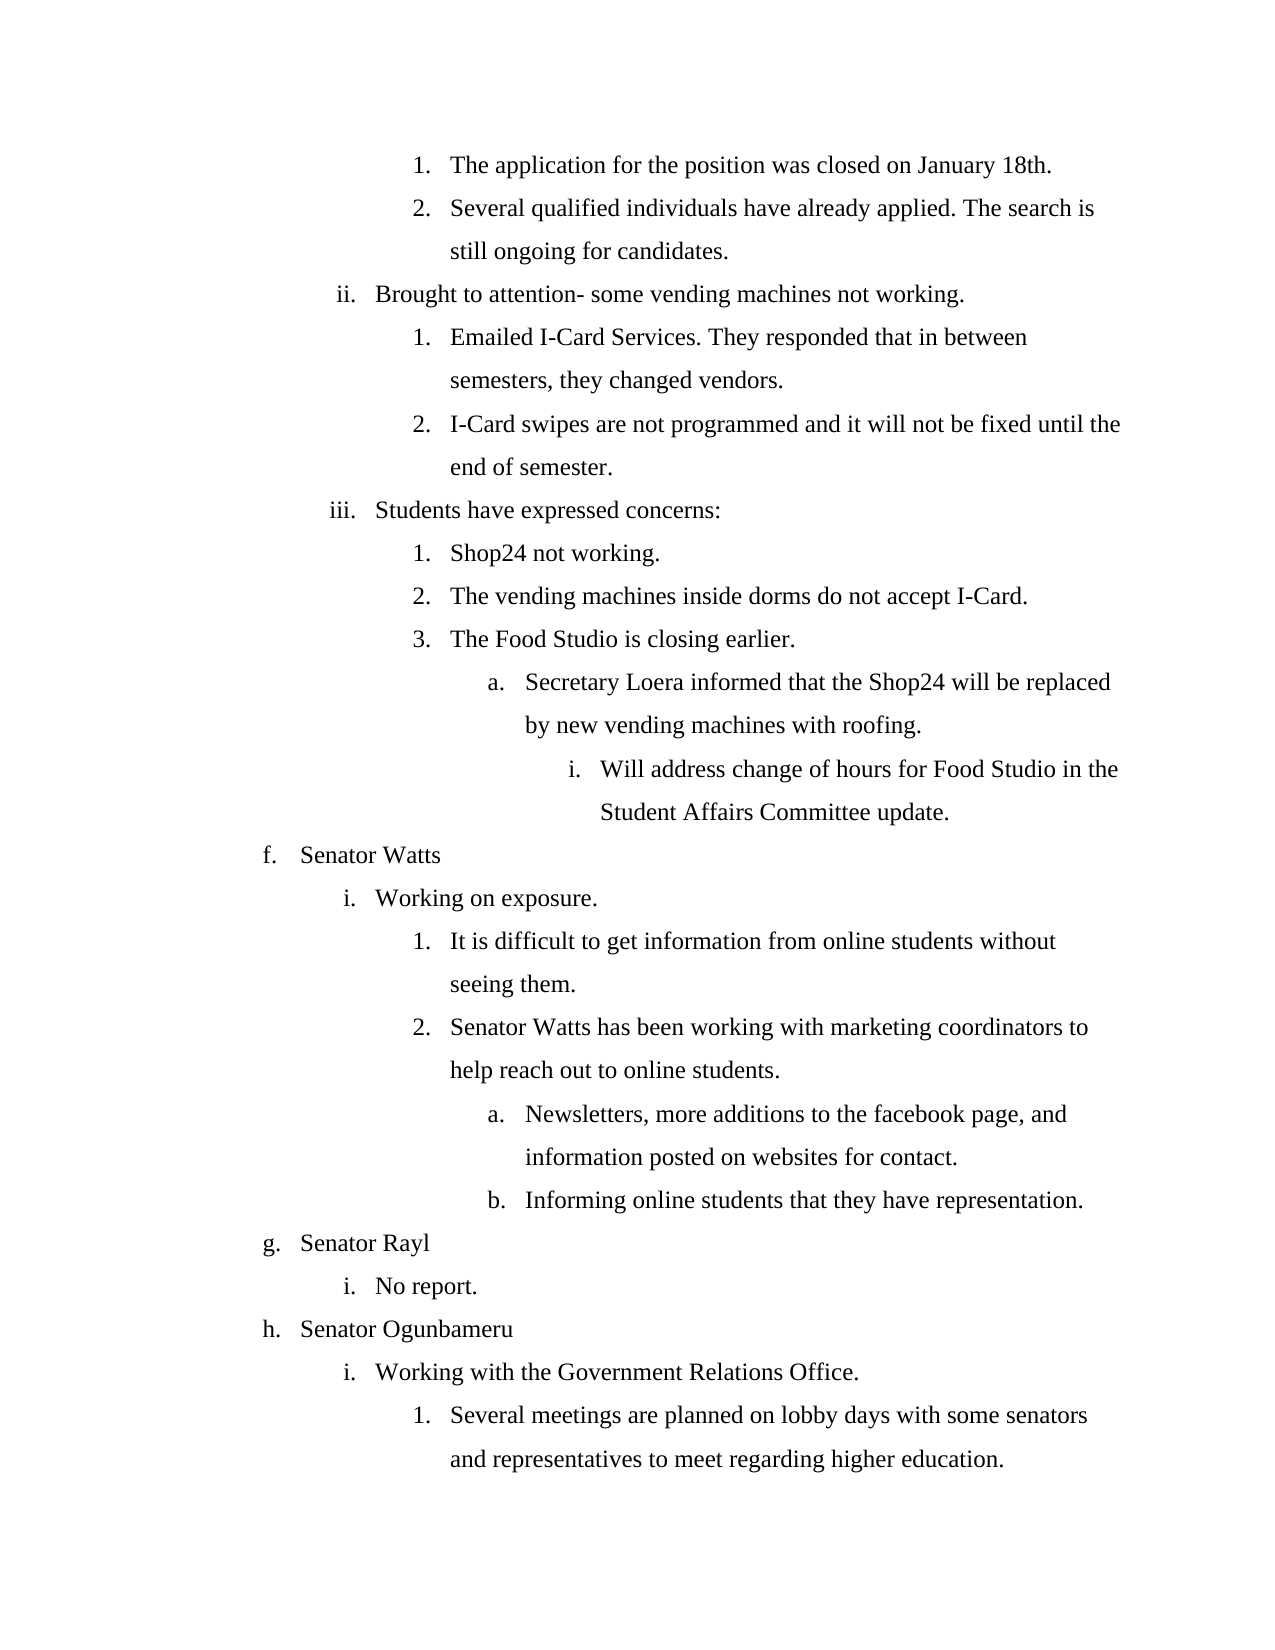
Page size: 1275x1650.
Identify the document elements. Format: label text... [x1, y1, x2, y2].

list Senator Watts has been working with marketing coordinators to help reach out to online students. [412, 1012, 1125, 1084]
list Senator Watts [262, 840, 1125, 869]
list Emailed I-Card Services. They responded that in between semesters, they changed vendors. [412, 322, 1125, 394]
list The vending machines inside dorms do not accept I-Card. [412, 581, 1125, 610]
list Senator Rayl [262, 1228, 1125, 1257]
list It is difficult to get information from online students without seeing them. [412, 926, 1125, 998]
list Students have expressed concerns: [356, 495, 1125, 524]
list The Food Studio is closing earlier. [412, 624, 1125, 653]
list Informing online students that they have representation. [487, 1185, 1125, 1214]
list Will address change of hours for Food Studio in the Student Affairs Committee update. [581, 754, 1125, 826]
list Several qualified individuals have already applied. The search is still ongoing for candidates. [412, 193, 1125, 265]
list The application for the position was closed on January 18th. [412, 150, 1125, 179]
list Senator Ogunbameru [262, 1314, 1125, 1343]
list No report. [356, 1271, 1125, 1300]
list Shop24 not working. [412, 538, 1125, 567]
list Newsletters, more additions to the facebook page, and information posted on websites for contact. [487, 1099, 1125, 1171]
list Several meetings are planned on lobby days with some senators and representatives to meet regarding higher education. [412, 1401, 1125, 1472]
list Working on exposure. [356, 883, 1125, 912]
list Secretary Loera informed that the Shop24 will be replaced by new vending machines with roofing. [487, 667, 1125, 739]
list Brought to attention- some vending machines not working. [356, 279, 1125, 308]
list I-Card swipes are not programmed and it will not be fixed until the end of semester. [412, 409, 1125, 481]
list Working with the Government Relations Office. [356, 1357, 1125, 1386]
